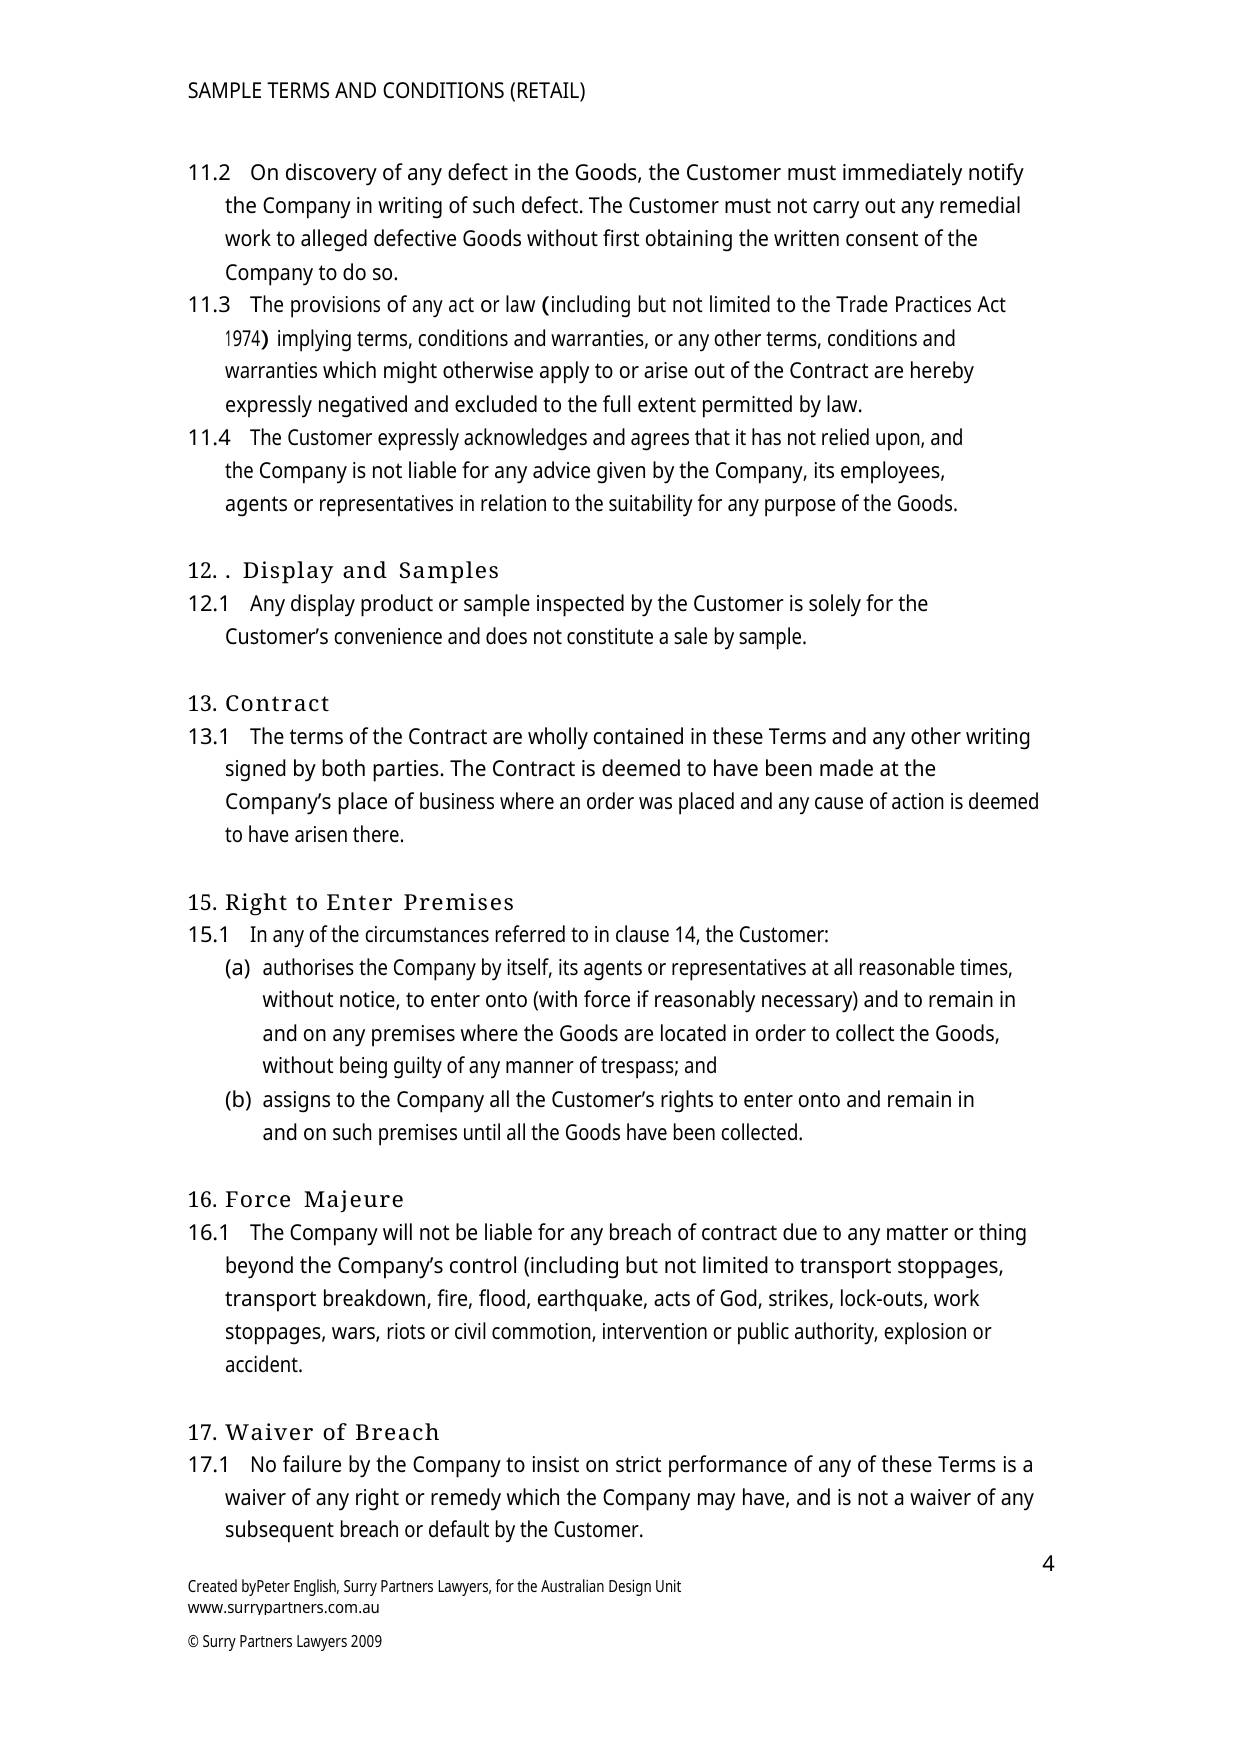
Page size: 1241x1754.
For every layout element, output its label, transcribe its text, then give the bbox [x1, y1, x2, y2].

list The Company will not be liable for any breach of contract due to any matter or thing beyond the Company’s control (including but not limited to transport stoppages, transport breakdown, fire, flood, earthquake, acts of God, strikes, lock-outs, work stoppages, wars, riots or civil commotion, intervention or public authority, explosion or accident. [187, 1217, 1044, 1379]
list Any display product or sample inspected by the Customer is solely for the Customer’s convenience and does not constitute a sale by sample. [187, 588, 990, 650]
list No failure by the Company to insist on strict performance of any of these Terms is a waiver of any right or remedy which the Company may have, and is not a waiver of any subsequent breach or default by the Customer. [187, 1449, 1034, 1544]
list assigns to the Company all the Customer’s rights to enter onto and remain in and on such premises until all the Goods have been collected. [225, 1084, 1011, 1146]
list authorises the Company by itself, its agents or representatives at all reasonable times, without notice, to enter onto (with force if reasonably necessary) and to remain in and on any premises where the Goods are located in order to collect the Goods, without being guilty of any manner of trespass; and [225, 951, 1032, 1080]
list On discovery of any defect in the Goods, the Customer must immediately notify the Company in writing of such defect. The Customer must not carry out any remedial work to alleged defective Goods without first obtaining the written consent of the Company to do so. [187, 157, 1052, 286]
list . Display and Samples [187, 556, 1065, 585]
list Waiver of Breach [187, 1417, 1065, 1446]
list The terms of the Contract are wholly contained in these Terms and any other writing signed by both parties. The Contract is deemed to have been made at the Company’s place of business where an order was placed and any cause of action is deemed to have arisen there. [187, 721, 1042, 848]
list Force Majeure [187, 1184, 1065, 1214]
list In any of the circumstances referred to in clause 14, the Customer: [187, 919, 1065, 949]
list Contract [187, 688, 1065, 718]
list The Customer expressly acknowledges and agrees that it has not relied upon, and the Company is not liable for any advice given by the Company, its employees, agents or representatives in relation to the suitability for any purpose of the Goods. [187, 422, 983, 517]
list Right to Enter Premises [187, 887, 1065, 917]
list The provisions of any act or law (including but not limited to the Trade Practices Act 1974) implying terms, conditions and warranties, or any other terms, conditions and warranties which might otherwise apply to or arise out of the Contract are hereby expressly negatived and excluded to the full extent permitted by law. [187, 289, 1029, 418]
